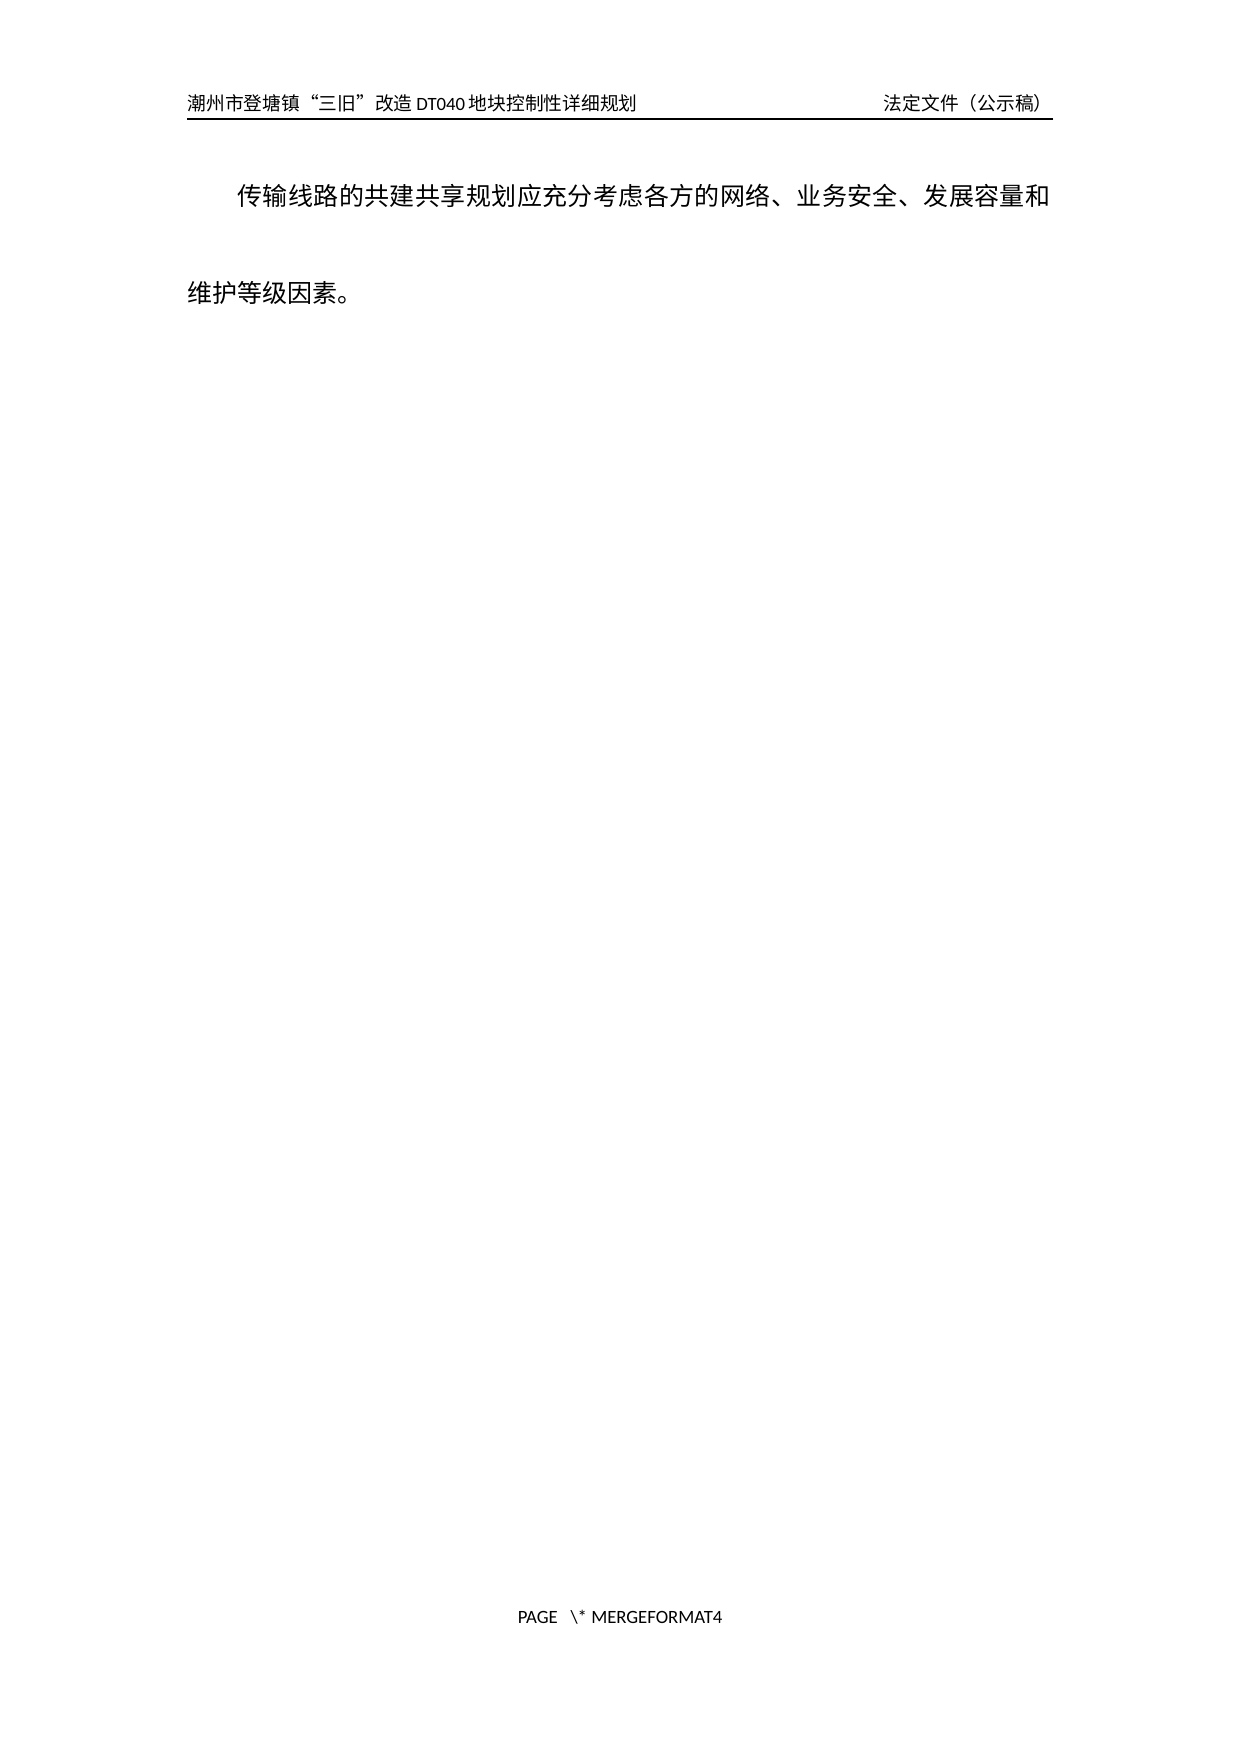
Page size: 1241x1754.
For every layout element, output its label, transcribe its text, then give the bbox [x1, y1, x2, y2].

text 传输线路的共建共享规划应充分考虑各方的网络、业务安全、发展容量和维护等级因素。 [187, 162, 1053, 324]
